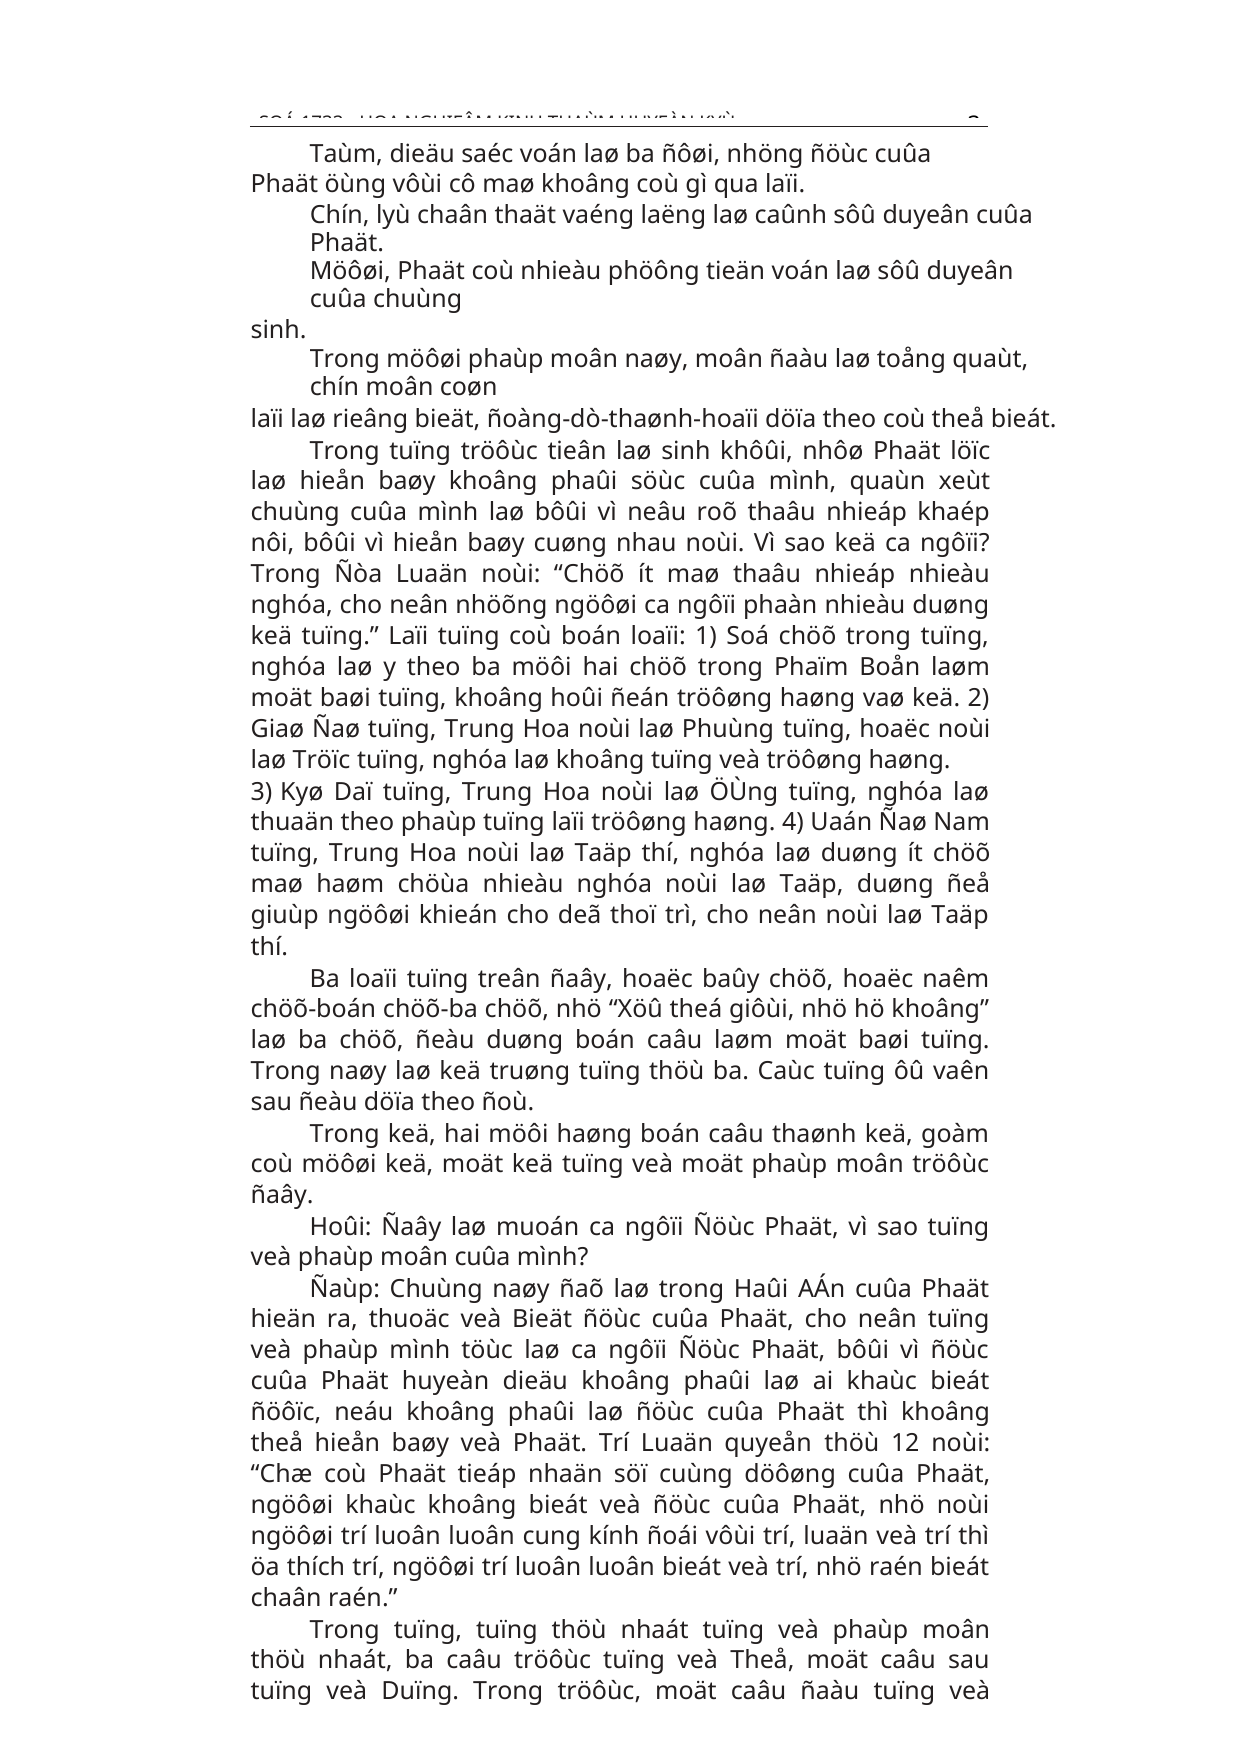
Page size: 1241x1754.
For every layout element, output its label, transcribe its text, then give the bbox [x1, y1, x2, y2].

text Trong möôøi phaùp moân naøy, moân ñaàu laø toång quaùt, chín moân coøn [309, 345, 1065, 401]
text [250, 1614, 990, 1707]
text sinh. [250, 313, 1065, 345]
text Chín, lyù chaân thaät vaéng laëng laø caûnh sôû duyeân cuûa Phaät. [309, 200, 1065, 257]
list Kyø Daï tuïng, Trung Hoa noùi laø ÖÙng tuïng, nghóa laø thuaän theo phaùp tuïng laïi tröôøng haøng. 4) Uaán Ñaø Nam tuïng, Trung Hoa noùi laø Taäp thí, nghóa laø duøng ít chöõ maø haøm chöùa nhieàu nghóa noùi laø Taäp, duøng ñeå giuùp ngöôøi khieán cho deã thoï trì, cho neân noùi laø Taäp thí. [250, 776, 990, 962]
text Trong keä, hai möôi haøng boán caâu thaønh keä, goàm coù möôøi keä, moät keä tuïng veà moät phaùp moân tröôùc ñaây. [250, 1117, 990, 1210]
text Taùm, dieäu saéc voán laø ba ñôøi, nhöng ñöùc cuûa Phaät öùng vôùi cô maø khoâng coù gì qua laïi. [250, 138, 990, 200]
text Möôøi, Phaät coù nhieàu phöông tieän voán laø sôû duyeân cuûa chuùng [309, 257, 1065, 313]
text Hoûi: Ñaây laø muoán ca ngôïi Ñöùc Phaät, vì sao tuïng veà phaùp moân cuûa mình? [250, 1210, 989, 1272]
text laïi laø rieâng bieät, ñoàng-dò-thaønh-hoaïi döïa theo coù theå bieát. [250, 401, 1065, 433]
text Ba loaïi tuïng treân ñaây, hoaëc baûy chöõ, hoaëc naêm chöõ-boán chöõ-ba chöõ, nhö “Xöû theá giôùi, nhö hö khoâng” laø ba chöõ, ñeàu duøng boán caâu laøm moät baøi tuïng. Trong naøy laø keä truøng tuïng thöù ba. Caùc tuïng ôû vaên sau ñeàu döïa theo ñoù. [250, 962, 990, 1117]
text Ñaùp: Chuùng naøy ñaõ laø trong Haûi AÁn cuûa Phaät hieän ra, thuoäc veà Bieät ñöùc cuûa Phaät, cho neân tuïng veà phaùp mình töùc laø ca ngôïi Ñöùc Phaät, bôûi vì ñöùc cuûa Phaät huyeàn dieäu khoâng phaûi laø ai khaùc bieát ñöôïc, neáu khoâng phaûi laø ñöùc cuûa Phaät thì khoâng theå hieån baøy veà Phaät. Trí Luaän quyeån thöù 12 noùi: “Chæ coù Phaät tieáp nhaän söï cuùng döôøng cuûa Phaät, ngöôøi khaùc khoâng bieát veà ñöùc cuûa Phaät, nhö noùi ngöôøi trí luoân luoân cung kính ñoái vôùi trí, luaän veà trí thì öa thích trí, ngöôøi trí luoân luoân bieát veà trí, nhö raén bieát chaân raén.” [250, 1272, 990, 1614]
text Trong tuïng tröôùc tieân laø sinh khôûi, nhôø Phaät löïc laø hieån baøy khoâng phaûi söùc cuûa mình, quaùn xeùt chuùng cuûa mình laø bôûi vì neâu roõ thaâu nhieáp khaép nôi, bôûi vì hieån baøy cuøng nhau noùi. Vì sao keä ca ngôïi? Trong Ñòa Luaän noùi: “Chöõ ít maø thaâu nhieáp nhieàu nghóa, cho neân nhöõng ngöôøi ca ngôïi phaàn nhieàu duøng keä tuïng.” Laïi tuïng coù boán loaïi: 1) Soá chöõ trong tuïng, nghóa laø y theo ba möôi hai chöõ trong Phaïm Boån laøm moät baøi tuïng, khoâng hoûi ñeán tröôøng haøng vaø keä. 2) Giaø Ñaø tuïng, Trung Hoa noùi laø Phuùng tuïng, hoaëc noùi laø Tröïc tuïng, nghóa laø khoâng tuïng veà tröôøng haøng. [250, 435, 990, 776]
